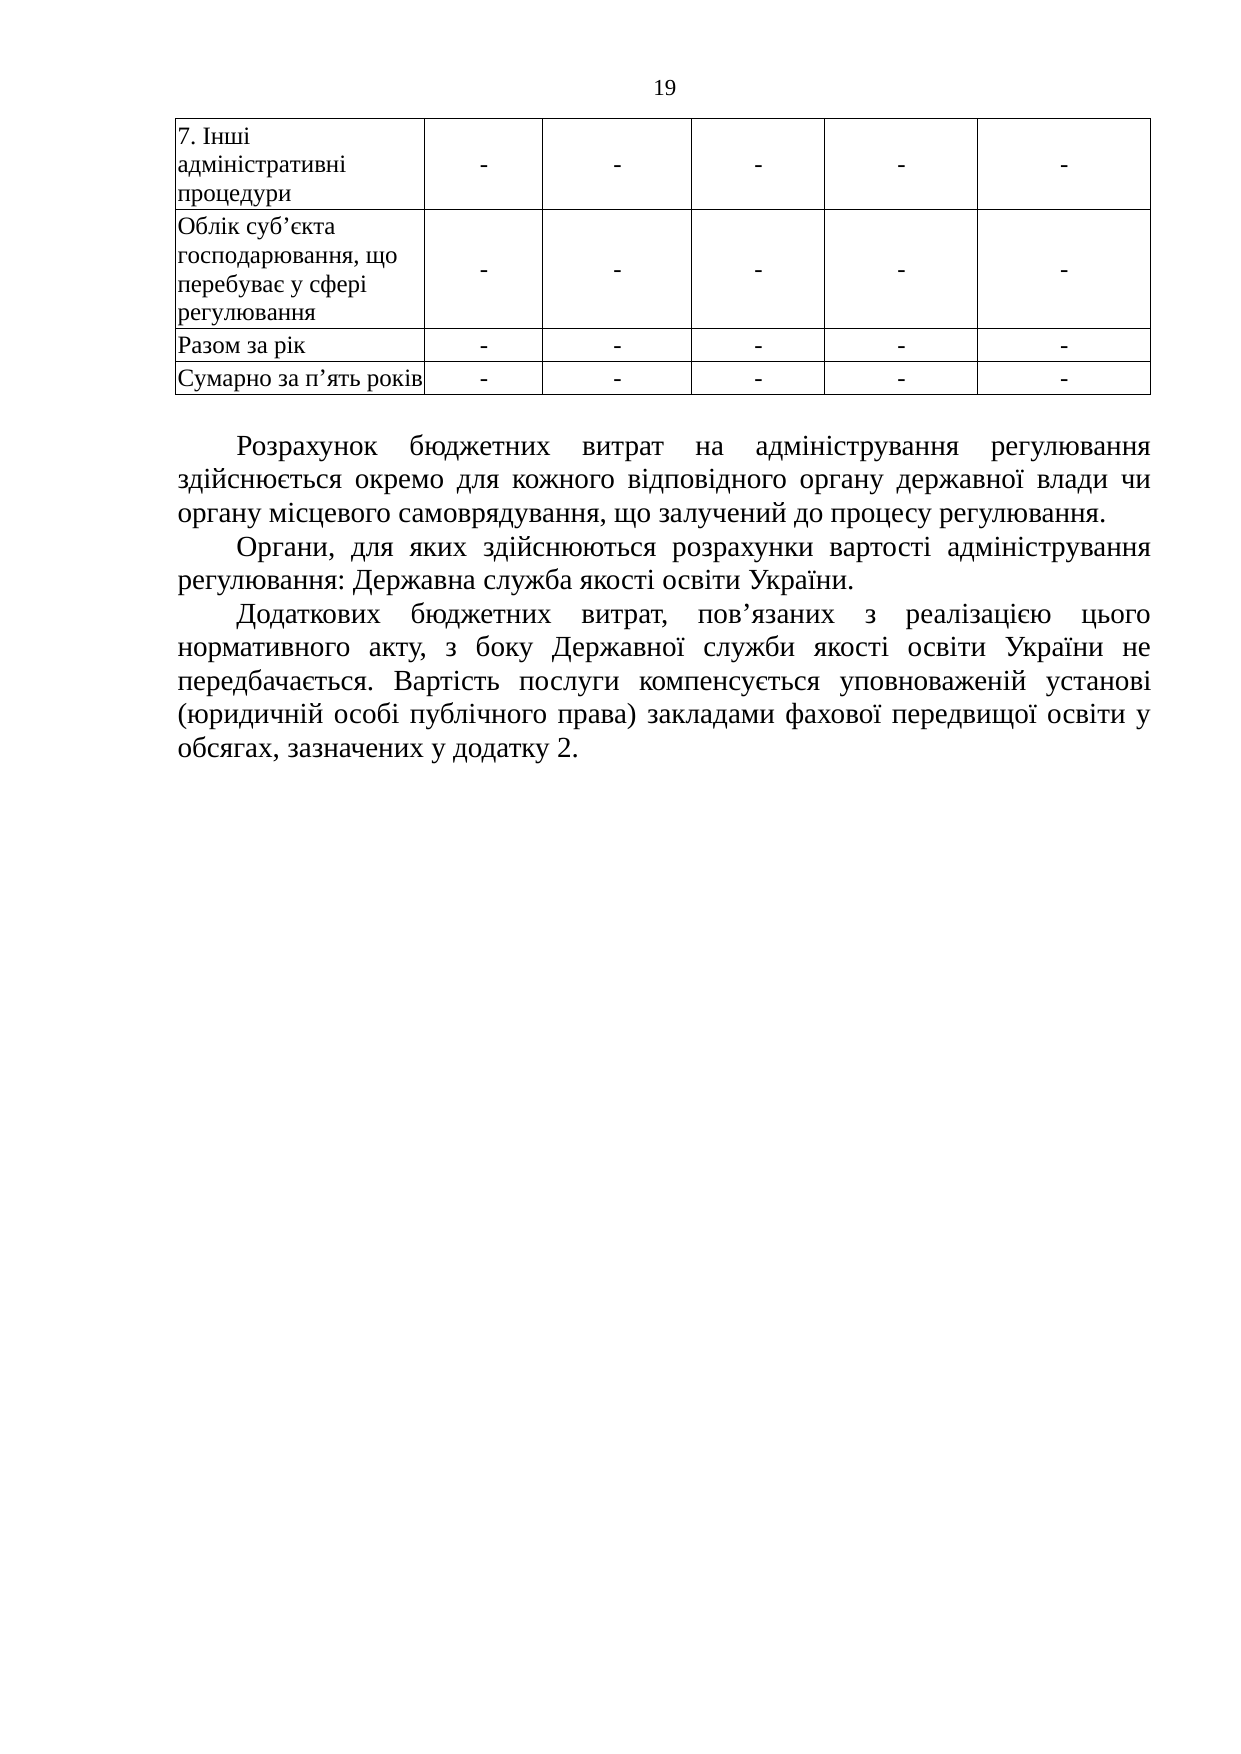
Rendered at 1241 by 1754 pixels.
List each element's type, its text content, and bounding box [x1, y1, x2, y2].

table_cell - [825, 210, 977, 328]
table_cell - [978, 362, 1150, 393]
text Розрахунок бюджетних витрат на адміністрування регулювання здійснюється окремо для кожного відповідного органу державної влади чи органу місцевого самоврядування, що залучений до процесу регулювання. [177, 428, 1152, 529]
table_cell - [978, 119, 1150, 208]
text Органи, для яких здійснюються розрахунки вартості адміністрування регулювання: Державна служба якості освіти України. [177, 529, 1152, 596]
table_cell - [692, 210, 824, 328]
table_cell - [425, 362, 542, 393]
table_cell - [543, 119, 691, 208]
table_cell Сумарно за п’ять років [176, 362, 424, 393]
table_cell - [825, 362, 977, 393]
table_cell - [425, 210, 542, 328]
table_cell - [425, 119, 542, 208]
table_cell - [425, 329, 542, 361]
table_cell - [825, 119, 977, 208]
table_cell - [543, 362, 691, 393]
table_cell - [692, 119, 824, 208]
table_cell - [543, 329, 691, 361]
table_cell - [978, 329, 1150, 361]
table_cell - [692, 329, 824, 361]
table_cell Облік суб’єкта господарювання, що перебуває у сфері регулювання [176, 210, 424, 328]
table_cell - [692, 362, 824, 393]
table_cell - [978, 210, 1150, 328]
table_cell Разом за рік [176, 329, 424, 361]
table_cell - [825, 329, 977, 361]
text Додаткових бюджетних витрат, пов’язаних з реалізацією цього нормативного акту, з боку Державної служби якості освіти України не передбачається. Вартість послуги компенсується уповноваженій установі (юридичній особі публічного права) закладами фахової передвищої освіти у обсягах, зазначених у додатку 2. [177, 596, 1152, 763]
table_cell 7. Інші адміністративні процедури [176, 119, 424, 208]
table_cell - [543, 210, 691, 328]
